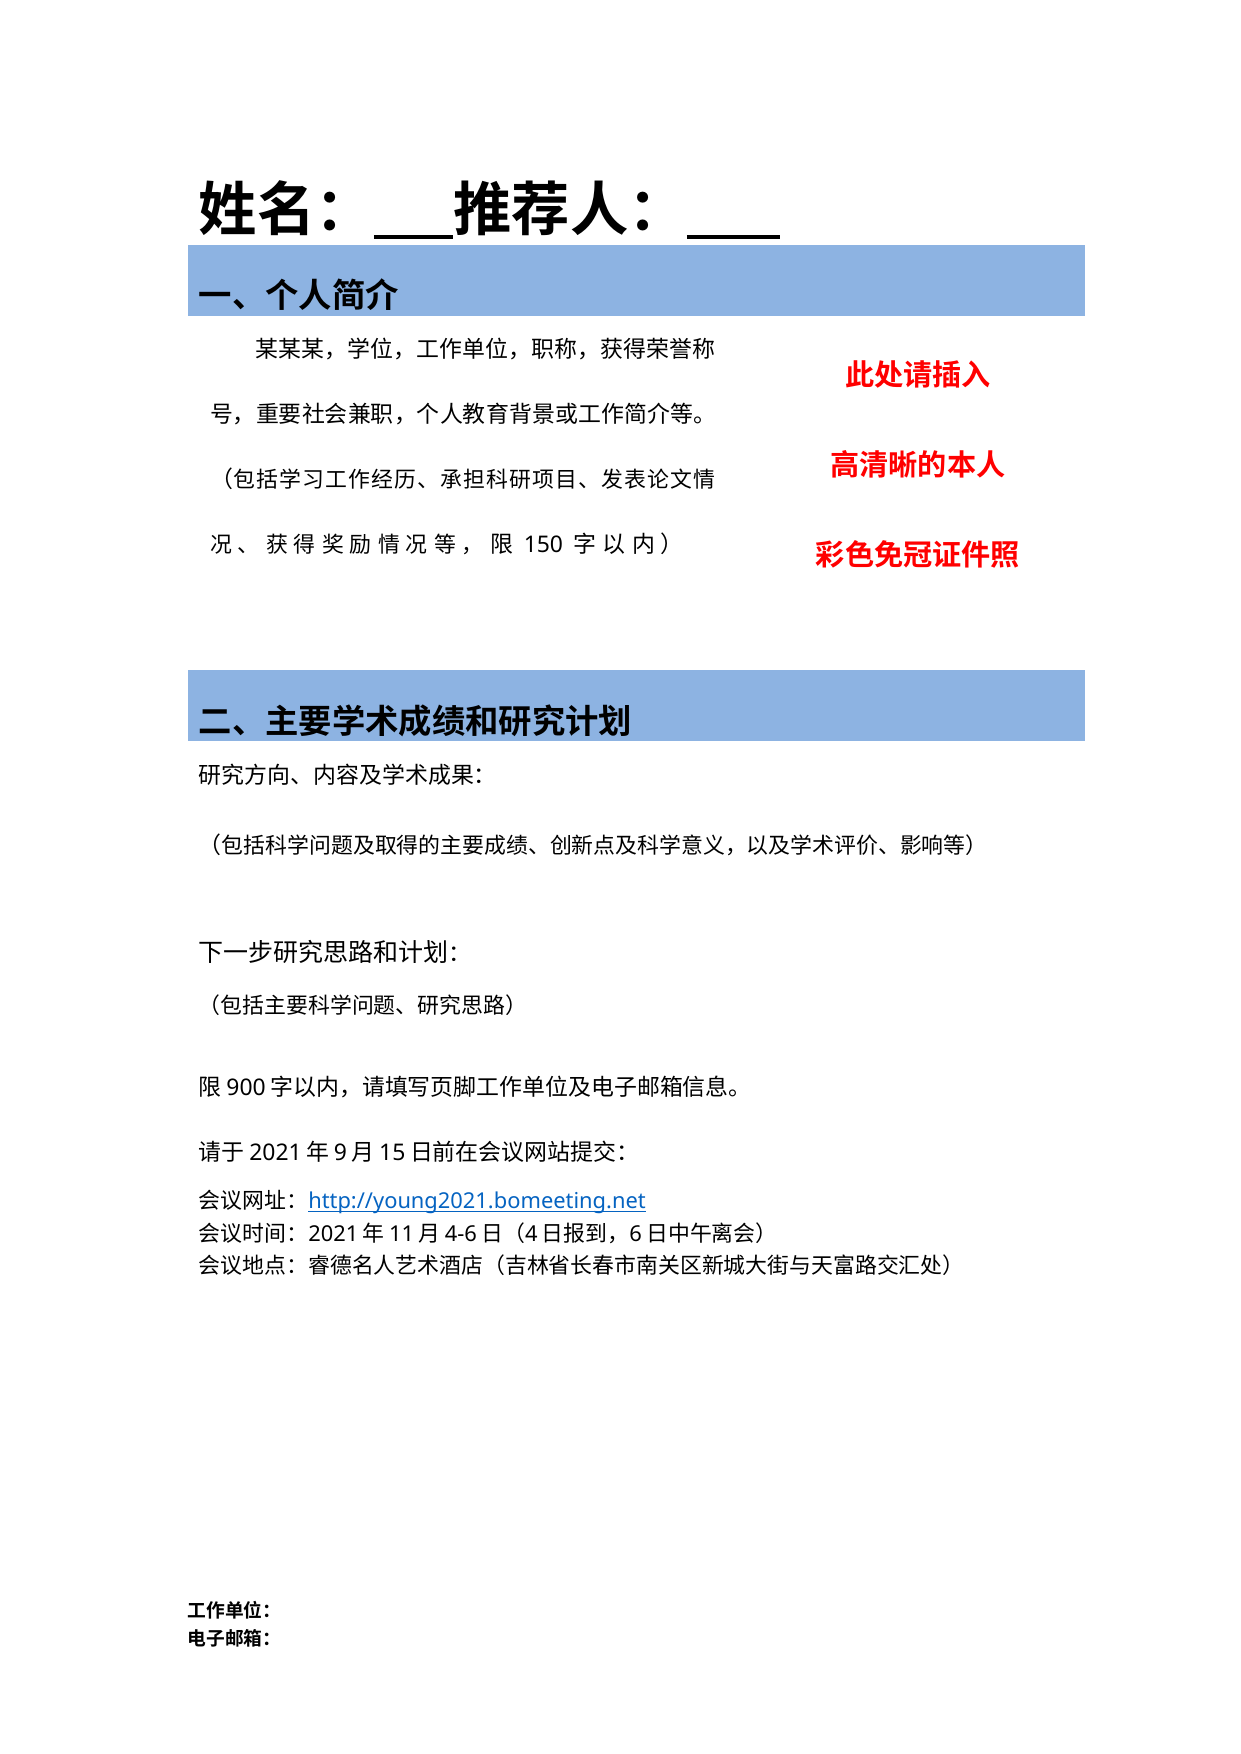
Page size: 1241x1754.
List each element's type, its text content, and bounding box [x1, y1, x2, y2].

table_cell 一、个人简介 [188, 245, 1085, 316]
table_cell 研究方向、内容及学术成果： （包括科学问题及取得的主要成绩、创新点及科学意义，以及学术评价、影响等） 下一步研究思路和计划： （包括主要科学问题、研究思路） 限900字以内，请填写页脚工作单位及电子邮箱信息。 请于2021年9月15日前在会议网站提交： 会议网址：http://young2021.bomeeting.net 会议时间：2021年11月4-6日（4日报到，6日中午离会） 会议地点：睿德名人艺术酒店（吉林省长春市南关区新城大街与天富路交汇处） [188, 741, 1085, 1568]
table_cell 二、主要学术成绩和研究计划 [188, 670, 1085, 741]
table_cell 此处请插入 高清晰的本人 彩色免冠证件照 [751, 316, 1085, 670]
table_cell 某某某，学位，工作单位，职称，获得荣誉称号，重要社会兼职，个人教育背景或工作简介等。（包括学习工作经历、承担科研项目、发表论文情况、获得奖励情况等，限150字以内） [188, 316, 751, 670]
table_header 姓名： 推荐人： [188, 156, 1085, 245]
